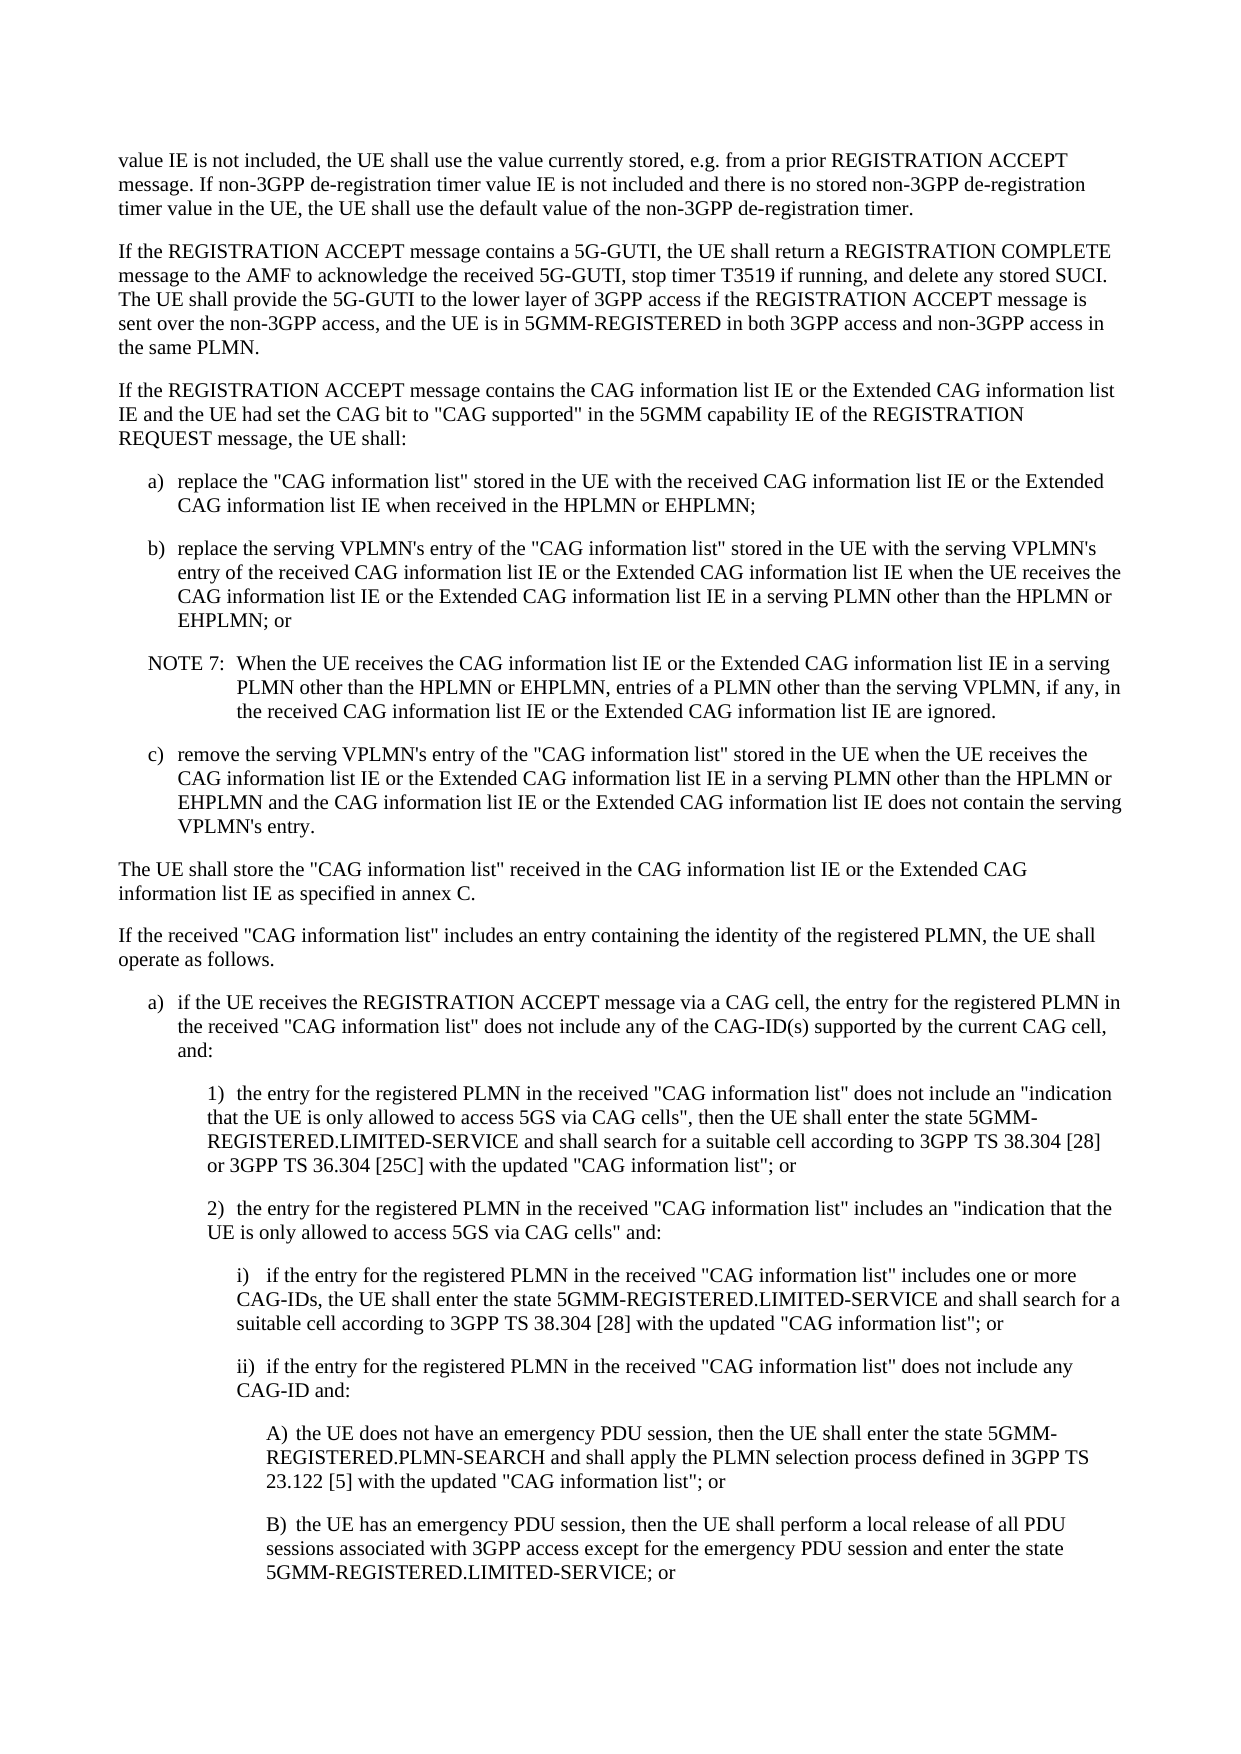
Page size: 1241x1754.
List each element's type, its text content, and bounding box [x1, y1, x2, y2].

text 1) the entry for the registered PLMN in the received "CAG information list" does not include an "indication that the UE is only allowed to access 5GS via CAG cells", then the UE shall enter the state 5GMM-REGISTERED.LIMITED-SERVICE and shall search for a suitable cell according to 3GPP TS 38.304 [28] or 3GPP TS 36.304 [25C] with the updated "CAG information list"; or [207, 1081, 1122, 1177]
text If the REGISTRATION ACCEPT message contains a 5G-GUTI, the UE shall return a REGISTRATION COMPLETE message to the AMF to acknowledge the received 5G-GUTI, stop timer T3519 if running, and delete any stored SUCI. The UE shall provide the 5G-GUTI to the lower layer of 3GPP access if the REGISTRATION ACCEPT message is sent over the non-3GPP access, and the UE is in 5GMM-REGISTERED in both 3GPP access and non-3GPP access in the same PLMN. [118, 239, 1122, 359]
text 2) the entry for the registered PLMN in the received "CAG information list" includes an "indication that the UE is only allowed to access 5GS via CAG cells" and: [207, 1196, 1122, 1244]
text b) replace the serving VPLMN's entry of the "CAG information list" stored in the UE with the serving VPLMN's entry of the received CAG information list IE or the Extended CAG information list IE when the UE receives the CAG information list IE or the Extended CAG information list IE in a serving PLMN other than the HPLMN or EHPLMN; or [148, 536, 1122, 632]
text i) if the entry for the registered PLMN in the received "CAG information list" includes one or more CAG-IDs, the UE shall enter the state 5GMM-REGISTERED.LIMITED-SERVICE and shall search for a suitable cell according to 3GPP TS 38.304 [28] with the updated "CAG information list"; or [236, 1263, 1122, 1335]
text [118, 148, 1122, 220]
text B) the UE has an emergency PDU session, then the UE shall perform a local release of all PDU sessions associated with 3GPP access except for the emergency PDU session and enter the state 5GMM-REGISTERED.LIMITED-SERVICE; or [266, 1512, 1122, 1584]
text A) the UE does not have an emergency PDU session, then the UE shall enter the state 5GMM-REGISTERED.PLMN-SEARCH and shall apply the PLMN selection process defined in 3GPP TS 23.122 [5] with the updated "CAG information list"; or [266, 1421, 1122, 1493]
text a) replace the "CAG information list" stored in the UE with the received CAG information list IE or the Extended CAG information list IE when received in the HPLMN or EHPLMN; [148, 469, 1122, 517]
text ii) if the entry for the registered PLMN in the received "CAG information list" does not include any CAG-ID and: [236, 1354, 1122, 1402]
text If the REGISTRATION ACCEPT message contains the CAG information list IE or the Extended CAG information list IE and the UE had set the CAG bit to "CAG supported" in the 5GMM capability IE of the REGISTRATION REQUEST message, the UE shall: [118, 378, 1122, 450]
text a) if the UE receives the REGISTRATION ACCEPT message via a CAG cell, the entry for the registered PLMN in the received "CAG information list" does not include any of the CAG-ID(s) supported by the current CAG cell, and: [148, 990, 1122, 1062]
text If the received "CAG information list" includes an entry containing the identity of the registered PLMN, the UE shall operate as follows. [118, 923, 1122, 971]
text c) remove the serving VPLMN's entry of the "CAG information list" stored in the UE when the UE receives the CAG information list IE or the Extended CAG information list IE in a serving PLMN other than the HPLMN or EHPLMN and the CAG information list IE or the Extended CAG information list IE does not contain the serving VPLMN's entry. [148, 741, 1122, 838]
text NOTE 7: When the UE receives the CAG information list IE or the Extended CAG information list IE in a serving PLMN other than the HPLMN or EHPLMN, entries of a PLMN other than the serving VPLMN, if any, in the received CAG information list IE or the Extended CAG information list IE are ignored. [148, 651, 1122, 723]
text The UE shall store the "CAG information list" received in the CAG information list IE or the Extended CAG information list IE as specified in annex C. [118, 856, 1122, 904]
